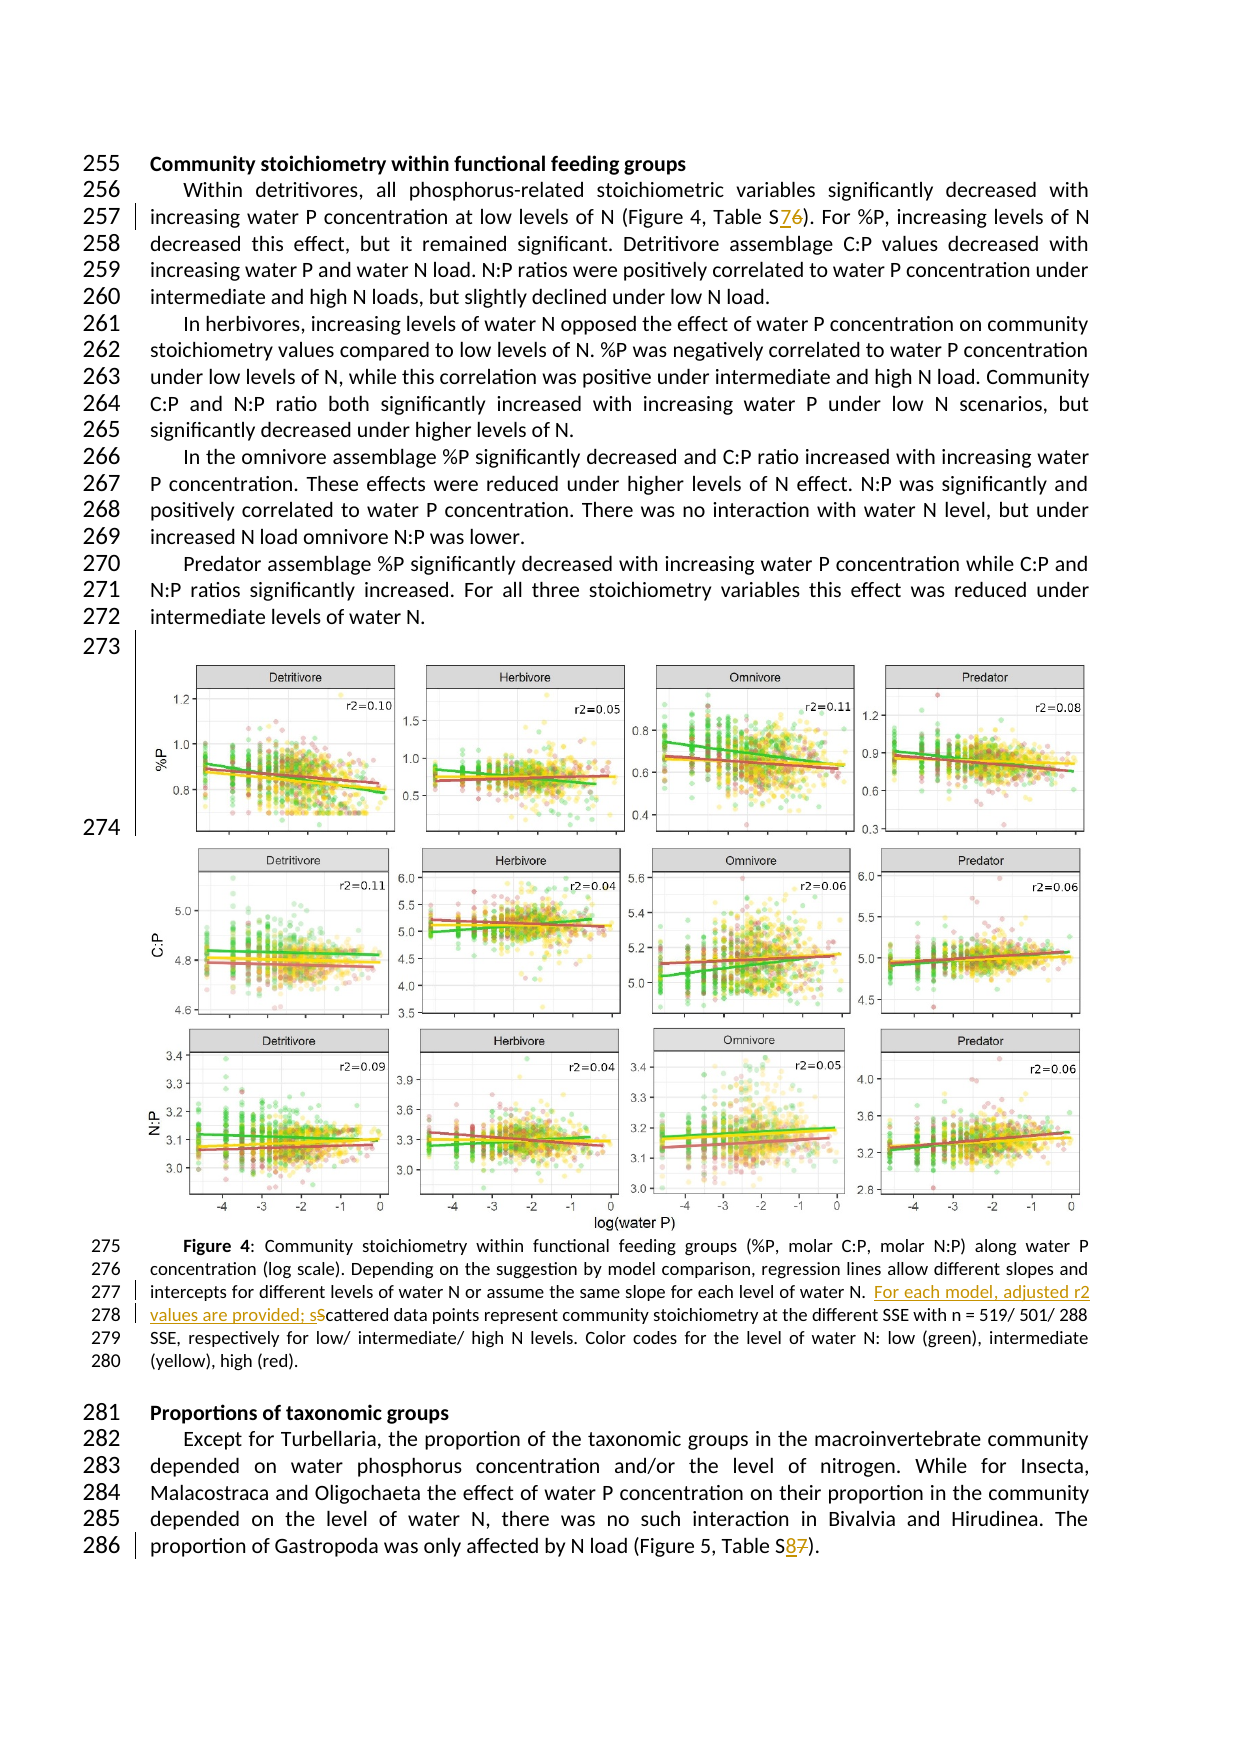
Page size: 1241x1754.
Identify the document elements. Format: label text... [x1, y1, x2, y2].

picture [145, 841, 1085, 1019]
text Except for Turbellaria, the proportion of the taxonomic groups in the macroinvertebrate community depended on water phosphorus concentration and/or the level of nitrogen. While for Insecta, Malacostraca and Oligochaeta the effect of water P concentration on their proportion in the community depended on the level of water N, there was no such interaction in Bivalvia and Hirudinea. The proportion of Gastropoda was only affected by N load (Figure 5, Table S). [150, 1426, 1090, 1559]
text In herbivores, increasing levels of water N opposed the effect of water P concentration on community stoichiometry values compared to low levels of N. %P was negatively correlated to water P concentration under low levels of N, while this correlation was positive under intermediate and high N load. Community C:P and N:P ratio both significantly increased with increasing water P under low N scenarios, but significantly decreased under higher levels of N. [150, 310, 1090, 443]
text Within detritivores, all phosphorus-related stoichiometric variables significantly decreased with increasing water P concentration at low levels of N (Figure 4, Table S). For %P, increasing levels of N decreased this effect, but it remained significant. Detritivore assemblage C:P values decreased with increasing water P and water N load. N:P ratios were positively correlated to water P concentration under intermediate and high N loads, but slightly declined under low N load. [150, 177, 1090, 310]
text Predator assemblage %P significantly decreased with increasing water P concentration while C:P and N:P ratios significantly increased. For all three stoichiometry variables this effect was reduced under intermediate levels of water N. [150, 550, 1090, 630]
text Community stoichiometry within functional feeding groups [150, 150, 1090, 177]
text Proportions of taxonomic groups [150, 1399, 1090, 1426]
picture [150, 656, 1090, 836]
picture [143, 1020, 1083, 1235]
text In the omnivore assemblage %P significantly decreased and C:P ratio increased with increasing water P concentration. These effects were reduced under higher levels of N effect. N:P was significantly and positively correlated to water P concentration. There was no interaction with water N level, but under increased N load omnivore N:P was lower. [150, 443, 1090, 550]
